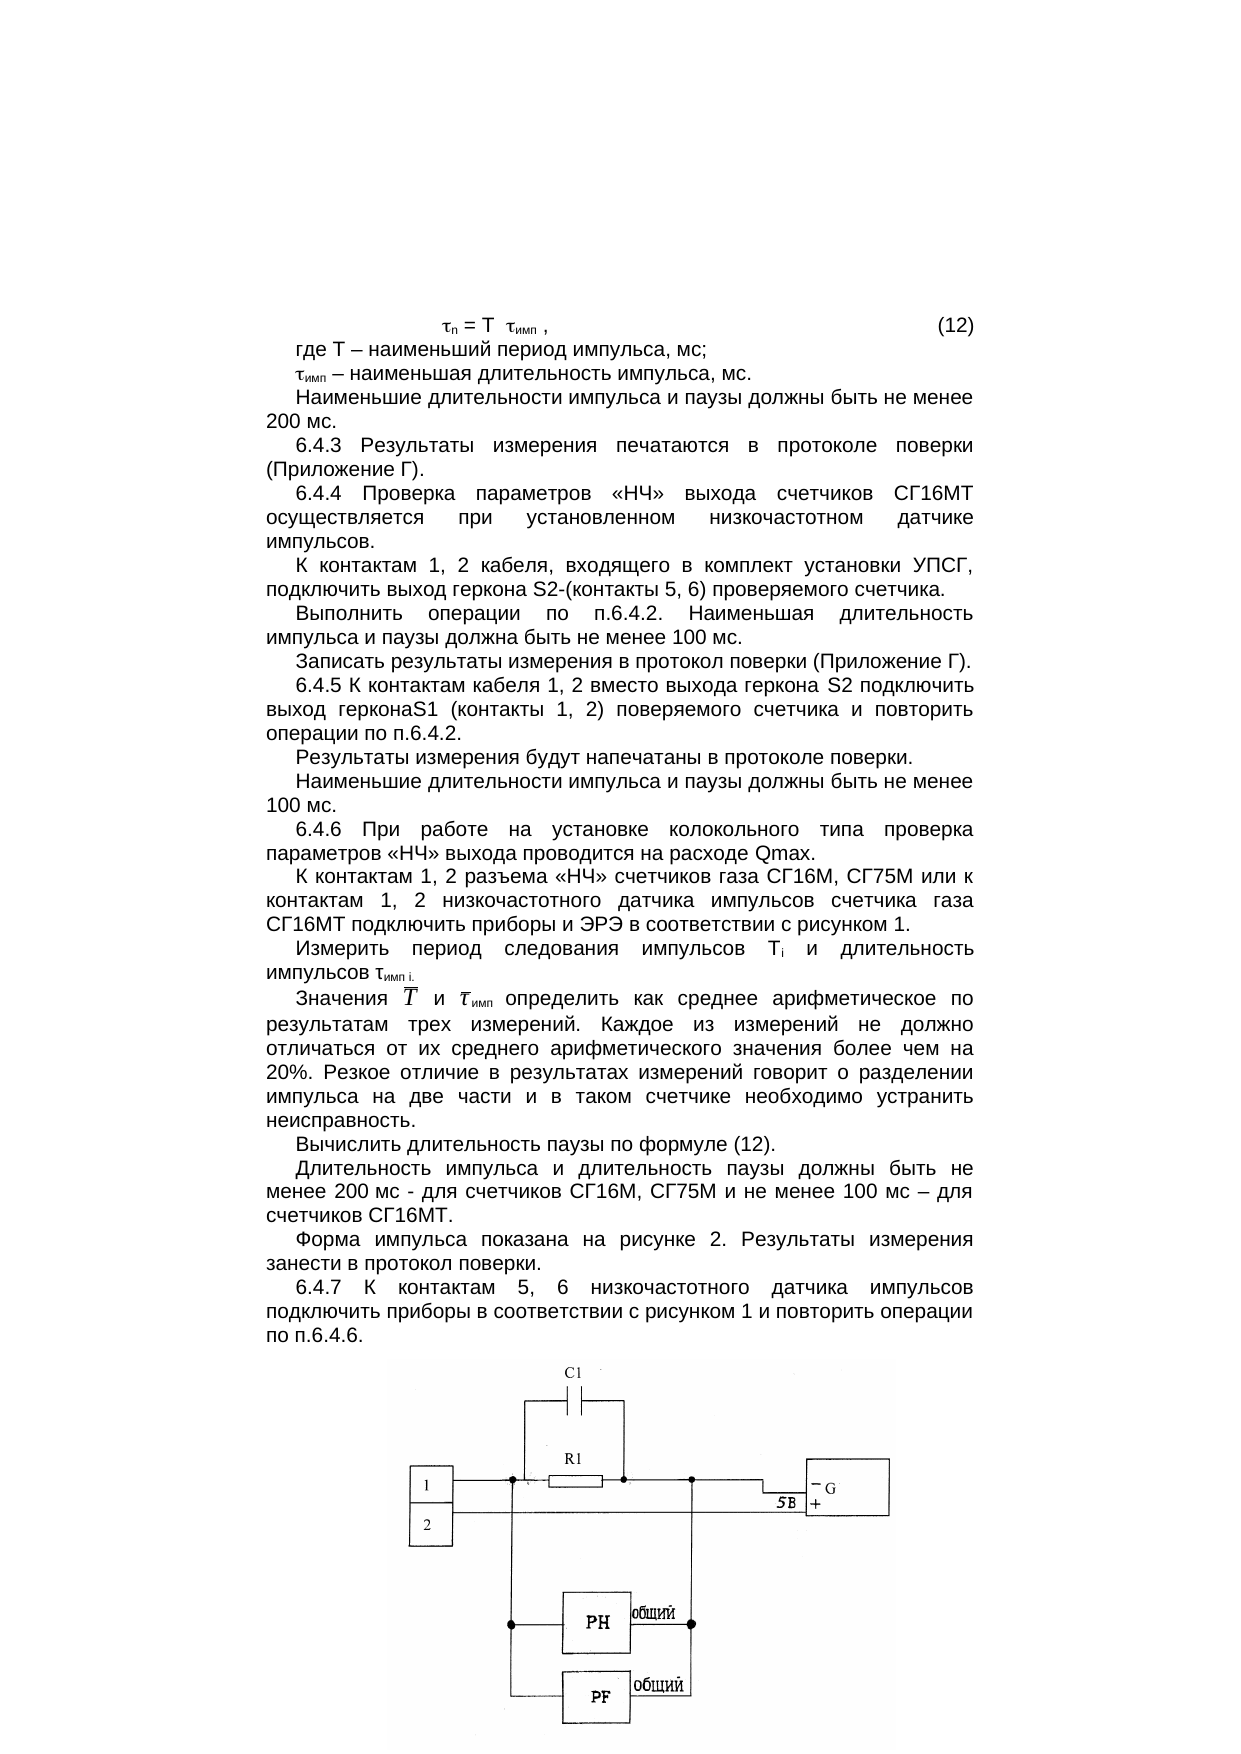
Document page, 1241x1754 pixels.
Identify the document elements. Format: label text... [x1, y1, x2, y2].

text 6.4.6 При работе на установке колокольного типа проверка параметров «НЧ» выхода проводится на расходе Qmax. [266, 816, 974, 864]
text Длительность импульса и длительность паузы должны быть не менее 200 мс - для счетчиков СГ16М, СГ75М и не менее 100 мс – для счетчиков СГ16МТ. [266, 1155, 974, 1227]
text Записать результаты измерения в протокол поверки (Приложение Г). [266, 649, 974, 673]
text Форма импульса показана на рисунке 2. Результаты измерения занести в протокол поверки. [266, 1227, 974, 1275]
text Вычислить длительность паузы по формуле (12). [266, 1131, 974, 1155]
text Значения и имп определить как среднее арифметическое по результатам трех измерений. Каждое из измерений не должно отличаться от их среднего арифметического значения более чем на 20%. Резкое отличие в результатах измерений говорит о разделении импульса на две части и в таком счетчике необходимо устранить неисправность. [266, 984, 974, 1131]
text Наименьшие длительности импульса и паузы должны быть не менее 100 мс. [266, 768, 974, 816]
text 6.4.4 Проверка параметров «НЧ» выхода счетчиков СГ16МТ осуществляется при установленном низкочастотном датчике импульсов. [266, 481, 974, 553]
text 6.4.5 К контактам кабеля 1, 2 вместо выхода геркона S2 подключить выход герконаS1 (контакты 1, 2) поверяемого счетчика и повторить операции по п.6.4.2. [266, 673, 974, 744]
text 6.4.3 Результаты измерения печатаются в протоколе поверки (Приложение Г). [266, 433, 974, 481]
text К контактам 1, 2 кабеля, входящего в комплект установки УПСГ, подключить выход геркона S2-(контакты 5, 6) проверяемого счетчика. [266, 553, 974, 601]
text Результаты измерения будут напечатаны в протоколе поверки. [266, 744, 974, 768]
text Выполнить операции по п.6.4.2. Наименьшая длительность импульса и паузы должна быть не менее 100 мс. [266, 601, 974, 649]
text Наименьшие длительности импульса и паузы должны быть не менее 200 мс. [266, 385, 974, 433]
text имп – наименьшая длительность импульса, мс. [266, 361, 974, 385]
text Измерить период следования импульсов Тi и длительность импульсов τимп i. [266, 936, 974, 984]
text где Т – наименьший период импульса, мс; [266, 337, 974, 361]
picture [387, 1359, 897, 1750]
text n = Т имп , (12) [266, 313, 974, 337]
text К контактам 1, 2 разъема «НЧ» счетчиков газа СГ16М, СГ75М или к контактам 1, 2 низкочастотного датчика импульсов счетчика газа СГ16МТ подключить приборы и ЭРЭ в соответствии с рисунком 1. [266, 864, 974, 936]
text 6.4.7 К контактам 5, 6 низкочастотного датчика импульсов подключить приборы в соответствии с рисунком 1 и повторить операции по п.6.4.6. [266, 1275, 974, 1347]
